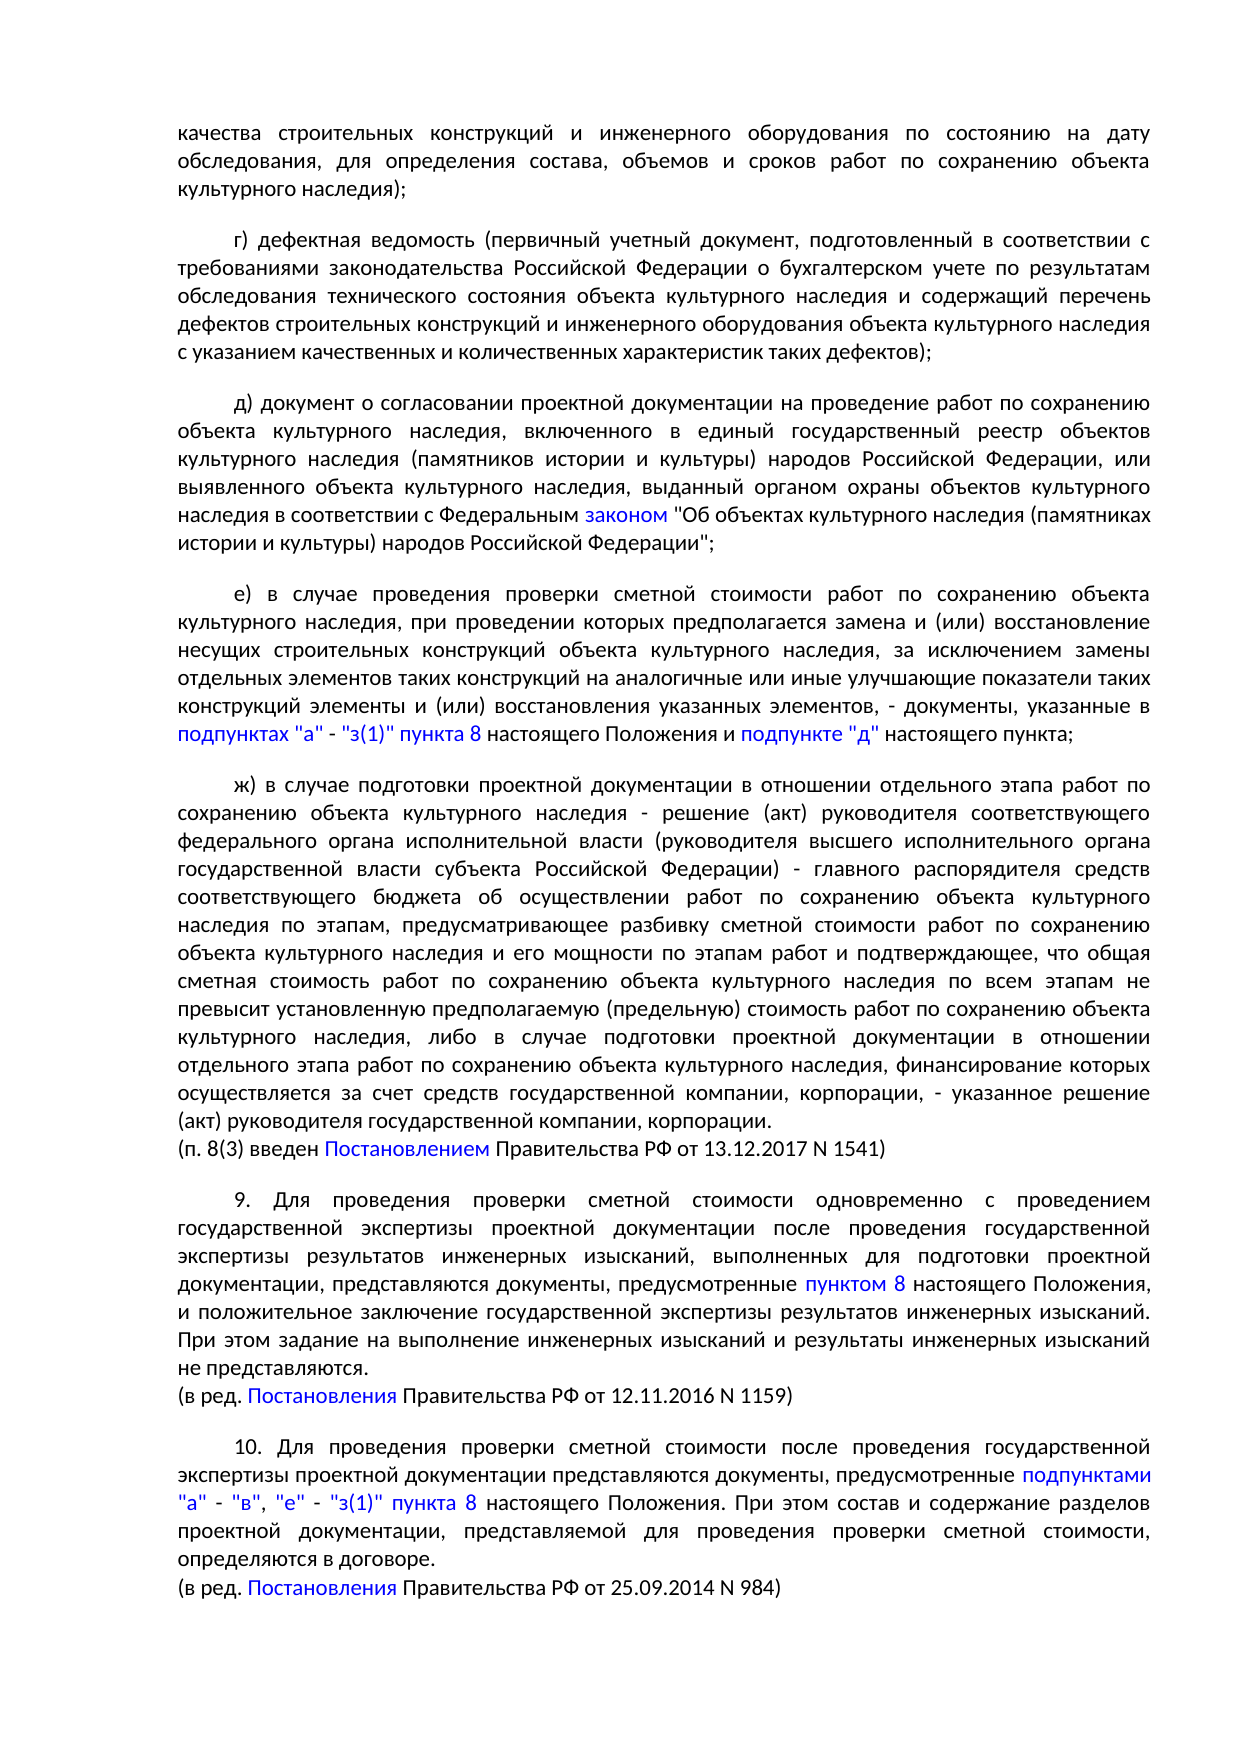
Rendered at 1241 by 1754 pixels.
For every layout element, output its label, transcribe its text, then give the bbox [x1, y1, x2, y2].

text г) дефектная ведомость (первичный учетный документ, подготовленный в соответствии с требованиями законодательства Российской Федерации о бухгалтерском учете по результатам обследования технического состояния объекта культурного наследия и содержащий перечень дефектов строительных конструкций и инженерного оборудования объекта культурного наследия с указанием качественных и количественных характеристик таких дефектов); [177, 225, 1152, 365]
text (в ред. Постановления Правительства РФ от 12.11.2016 N 1159) [177, 1382, 1152, 1409]
text 10. Для проведения проверки сметной стоимости после проведения государственной экспертизы проектной документации представляются документы, предусмотренные подпунктами "а" - "в", "е" - "з(1)" пункта 8 настоящего Положения. При этом состав и содержание разделов проектной документации, представляемой для проведения проверки сметной стоимости, определяются в договоре. [177, 1432, 1152, 1573]
text 9. Для проведения проверки сметной стоимости одновременно с проведением государственной экспертизы проектной документации после проведения государственной экспертизы результатов инженерных изысканий, выполненных для подготовки проектной документации, представляются документы, предусмотренные пунктом 8 настоящего Положения, и положительное заключение государственной экспертизы результатов инженерных изысканий. При этом задание на выполнение инженерных изысканий и результаты инженерных изысканий не представляются. [177, 1185, 1152, 1382]
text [177, 118, 1152, 202]
text ж) в случае подготовки проектной документации в отношении отдельного этапа работ по сохранению объекта культурного наследия - решение (акт) руководителя соответствующего федерального органа исполнительной власти (руководителя высшего исполнительного органа государственной власти субъекта Российской Федерации) - главного распорядителя средств соответствующего бюджета об осуществлении работ по сохранению объекта культурного наследия по этапам, предусматривающее разбивку сметной стоимости работ по сохранению объекта культурного наследия и его мощности по этапам работ и подтверждающее, что общая сметная стоимость работ по сохранению объекта культурного наследия по всем этапам не превысит установленную предполагаемую (предельную) стоимость работ по сохранению объекта культурного наследия, либо в случае подготовки проектной документации в отношении отдельного этапа работ по сохранению объекта культурного наследия, финансирование которых осуществляется за счет средств государственной компании, корпорации, - указанное решение (акт) руководителя государственной компании, корпорации. [177, 770, 1152, 1134]
text д) документ о согласовании проектной документации на проведение работ по сохранению объекта культурного наследия, включенного в единый государственный реестр объектов культурного наследия (памятников истории и культуры) народов Российской Федерации, или выявленного объекта культурного наследия, выданный органом охраны объектов культурного наследия в соответствии с Федеральным законом "Об объектах культурного наследия (памятниках истории и культуры) народов Российской Федерации"; [177, 388, 1152, 556]
text е) в случае проведения проверки сметной стоимости работ по сохранению объекта культурного наследия, при проведении которых предполагается замена и (или) восстановление несущих строительных конструкций объекта культурного наследия, за исключением замены отдельных элементов таких конструкций на аналогичные или иные улучшающие показатели таких конструкций элементы и (или) восстановления указанных элементов, - документы, указанные в подпунктах "а" - "з(1)" пункта 8 настоящего Положения и подпункте "д" настоящего пункта; [177, 579, 1152, 747]
text (п. 8(3) введен Постановлением Правительства РФ от 13.12.2017 N 1541) [177, 1134, 1152, 1162]
text (в ред. Постановления Правительства РФ от 25.09.2014 N 984) [177, 1573, 1152, 1601]
